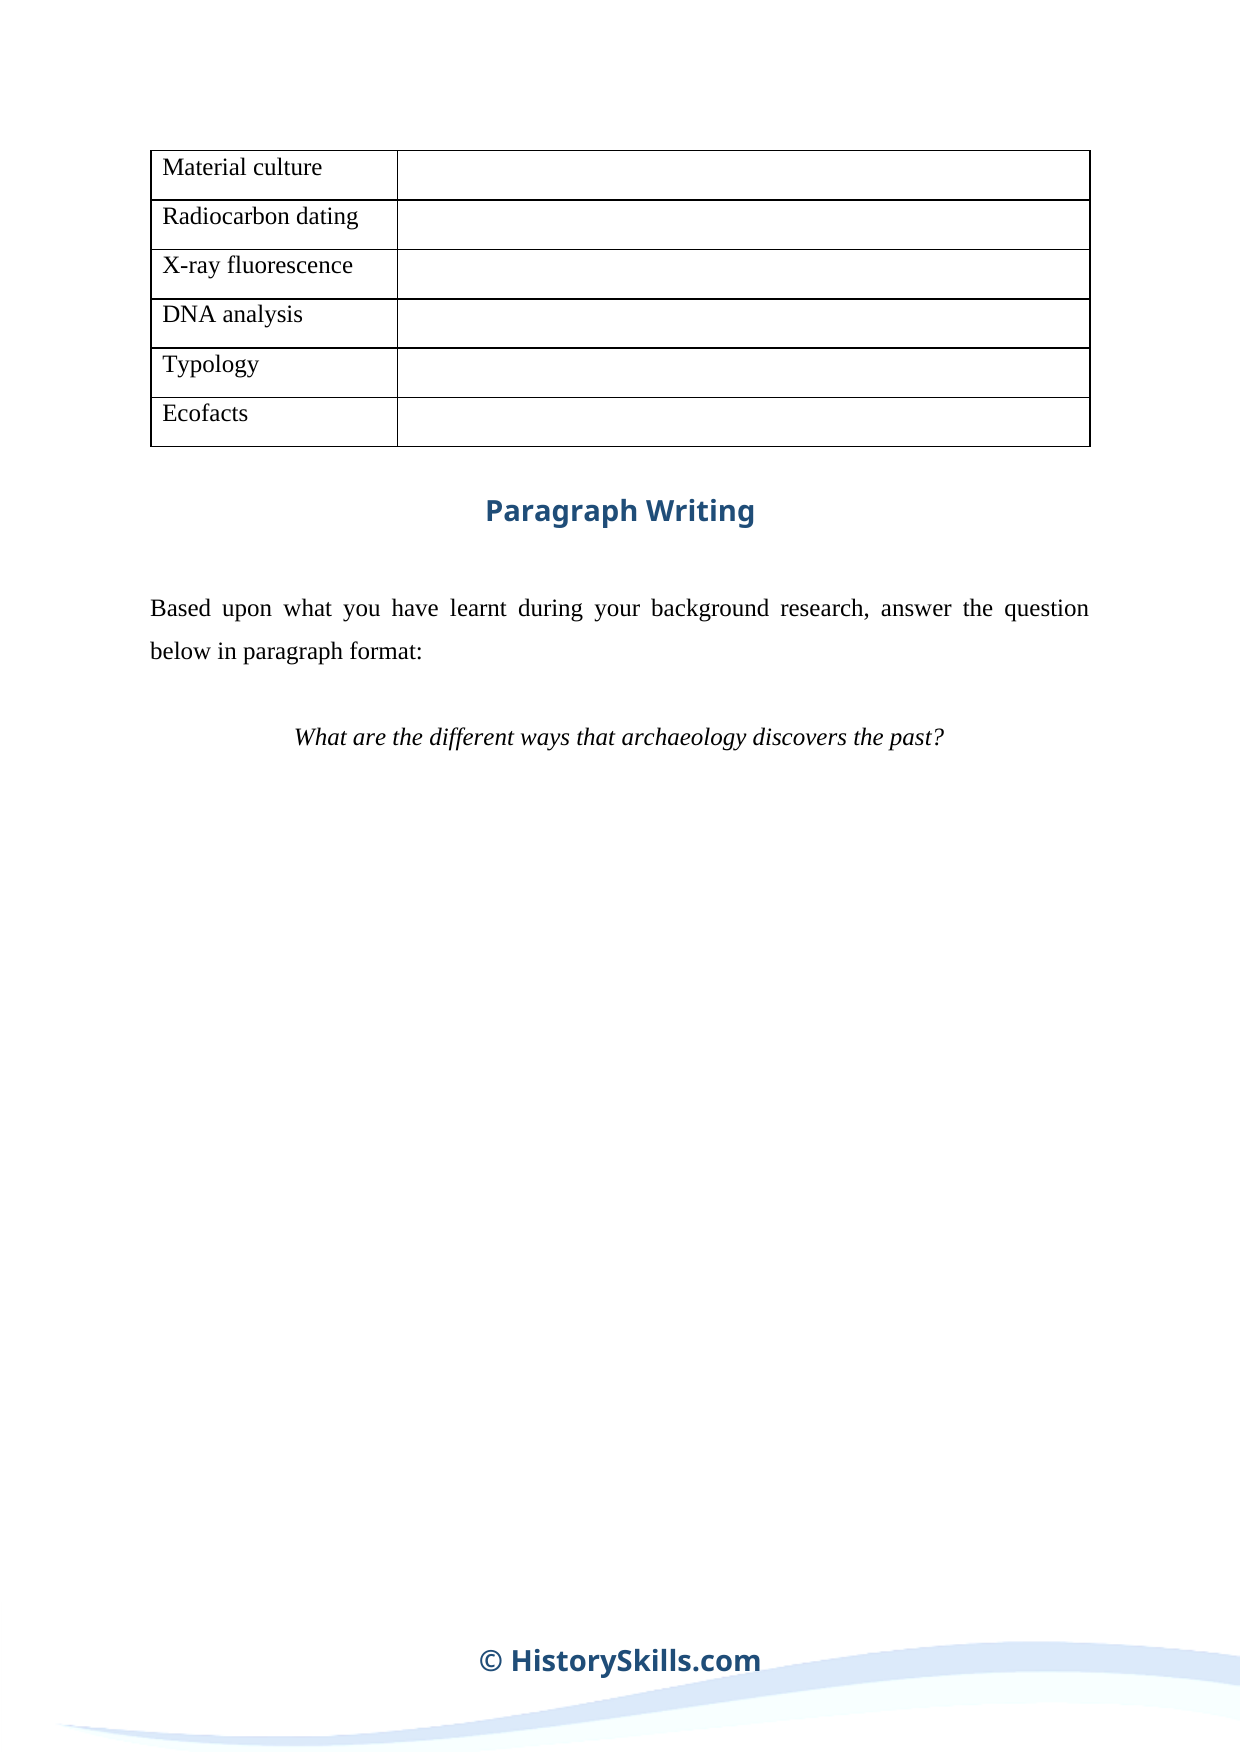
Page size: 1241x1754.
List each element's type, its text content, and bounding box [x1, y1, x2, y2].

table_cell [398, 201, 1089, 248]
table_cell [398, 151, 1089, 199]
table_cell Material culture [152, 151, 397, 199]
table_cell Radiocarbon dating [152, 201, 397, 248]
table_cell DNA analysis [152, 300, 397, 347]
table_cell [398, 250, 1089, 298]
table_cell [398, 398, 1089, 446]
text Paragraph Writing [150, 490, 1090, 530]
table_cell X-ray fluorescence [152, 250, 397, 298]
table_cell [398, 349, 1089, 396]
text What are the different ways that archaeology discovers the past? [150, 722, 1090, 751]
text Based upon what you have learnt during your background research, answer the question below in paragraph format: [150, 593, 1090, 665]
table_cell Ecofacts [152, 398, 397, 446]
table_cell [398, 300, 1089, 347]
table_cell Typology [152, 349, 397, 396]
